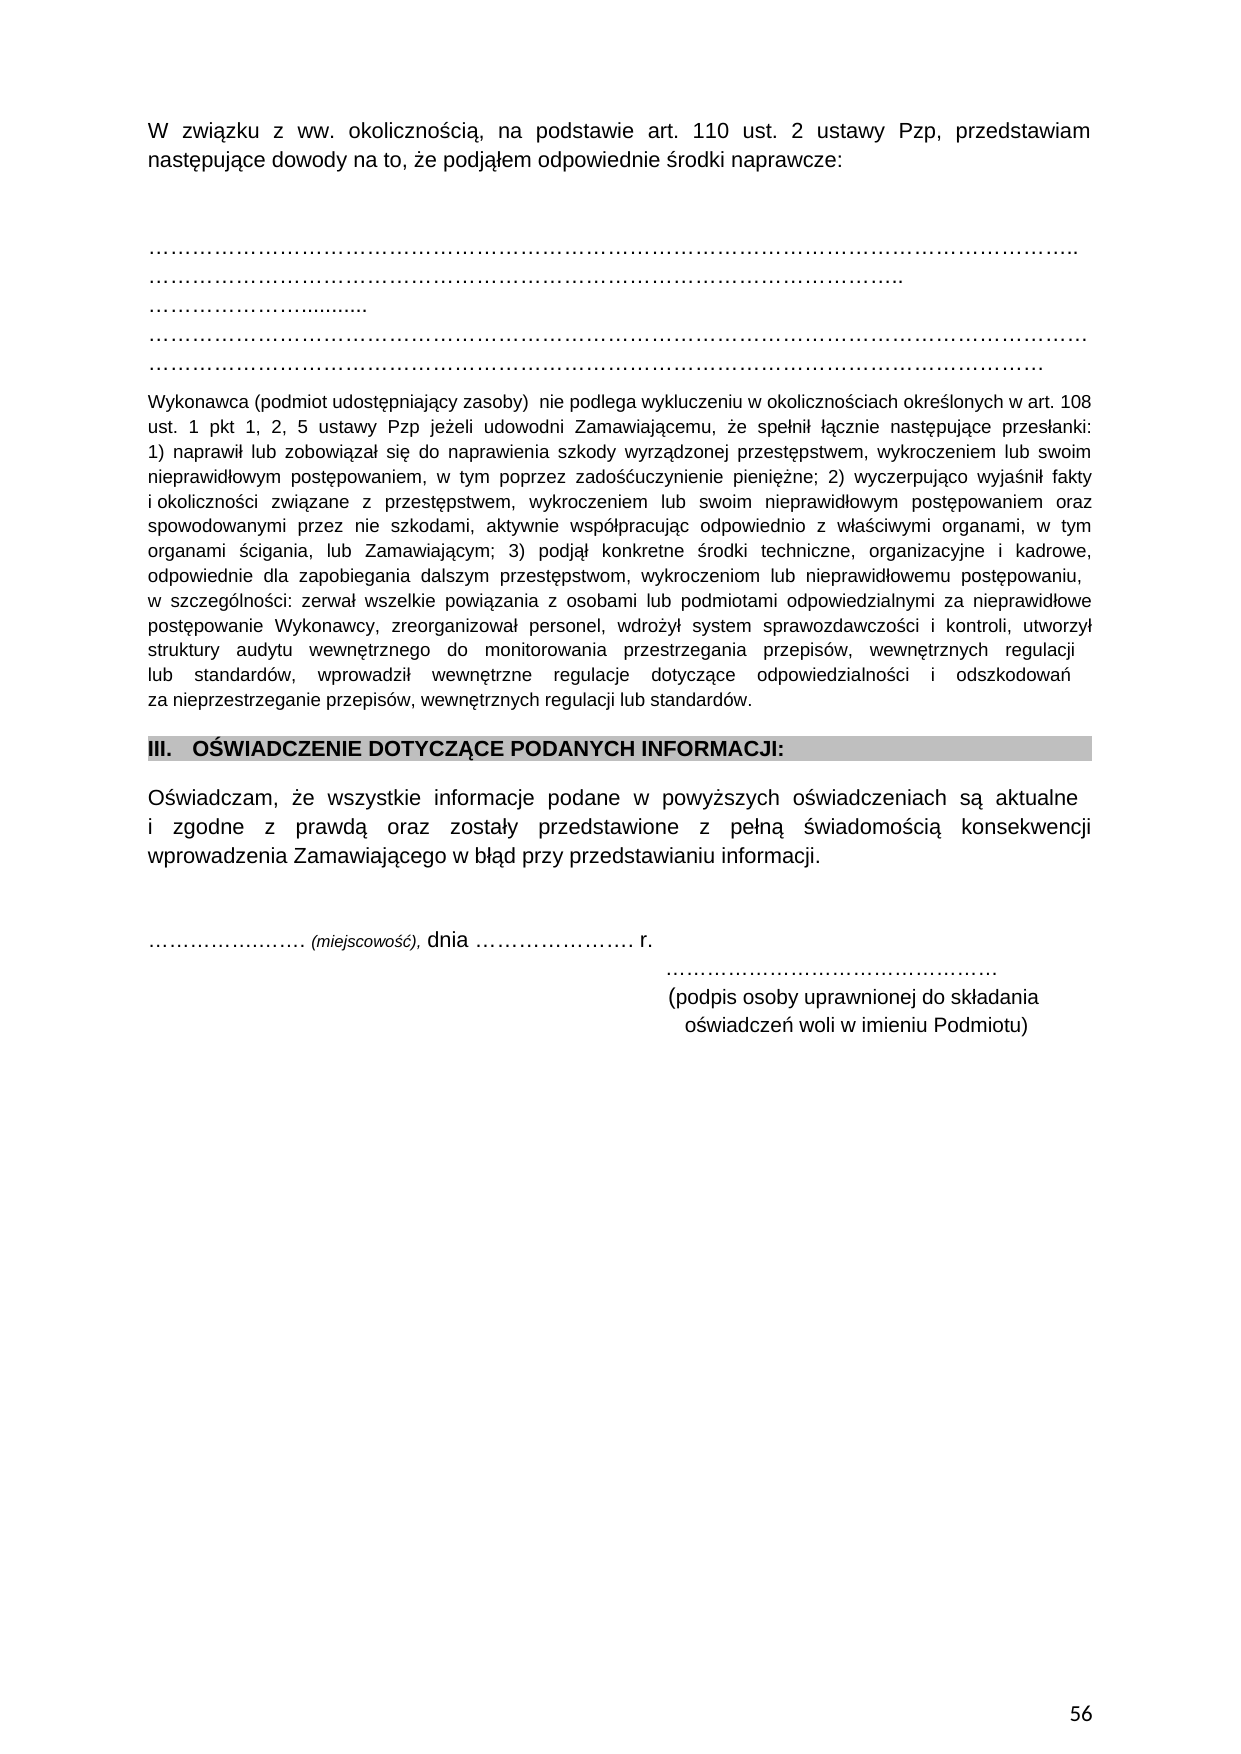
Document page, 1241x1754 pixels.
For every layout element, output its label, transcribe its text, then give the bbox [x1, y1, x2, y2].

text ………………………………………… [148, 956, 1092, 979]
text …………….……. (miejscowość), dnia …………………. r. [148, 927, 1092, 952]
text W związku z ww. okolicznością, na podstawie art. 110 ust. 2 ustawy Pzp, przedstawiam następujące dowody na to, że podjąłem odpowiednie środki naprawcze: [148, 118, 1092, 172]
text …………………………………………………………………………………………..…………………...........……………………………………………………………………………………………………………………………………………………………………………………………………………………………… [148, 263, 1092, 375]
text Wykonawca (podmiot udostępniający zasoby) nie podlega wykluczeniu w okolicznościach określonych w art. 108 ust. 1 pkt 1, 2, 5 ustawy Pzp jeżeli udowodni Zamawiającemu, że spełnił łącznie następujące przesłanki: 1) naprawił lub zobowiązał się do naprawienia szkody wyrządzonej przestępstwem, wykroczeniem lub swoim nieprawidłowym postępowaniem, w tym poprzez zadośćuczynienie pieniężne; 2) wyczerpująco wyjaśnił fakty i okoliczności związane z przestępstwem, wykroczeniem lub swoim nieprawidłowym postępowaniem oraz spowodowanymi przez nie szkodami, aktywnie współpracując odpowiednio z właściwymi organami, w tym organami ścigania, lub Zamawiającym; 3) podjął konkretne środki techniczne, organizacyjne i kadrowe, odpowiednie dla zapobiegania dalszym przestępstwom, wykroczeniom lub nieprawidłowemu postępowaniu, w szczególności: zerwał wszelkie powiązania z osobami lub podmiotami odpowiedzialnymi za nieprawidłowe postępowanie Wykonawcy, zreorganizował personel, wdrożył system sprawozdawczości i kontroli, utworzył struktury audytu wewnętrznego do monitorowania przestrzegania przepisów, wewnętrznych regulacji lub standardów, wprowadził wewnętrzne regulacje dotyczące odpowiedzialności i odszkodowań za nieprzestrzeganie przepisów, wewnętrznych regulacji lub standardów. [148, 391, 1092, 710]
text (podpis osoby uprawnionej do składania oświadczeń woli w imieniu Podmiotu) [620, 983, 1092, 1037]
text Oświadczam, że wszystkie informacje podane w powyższych oświadczeniach są aktualne i zgodne z prawdą oraz zostały przedstawione z pełną świadomością konsekwencji wprowadzenia Zamawiającego w błąd przy przedstawianiu informacji. [148, 785, 1092, 868]
list OŚWIADCZENIE DOTYCZĄCE PODANYCH INFORMACJI: [148, 736, 1092, 761]
text ……………………………………………………………………………………………………………….. [148, 234, 1092, 259]
